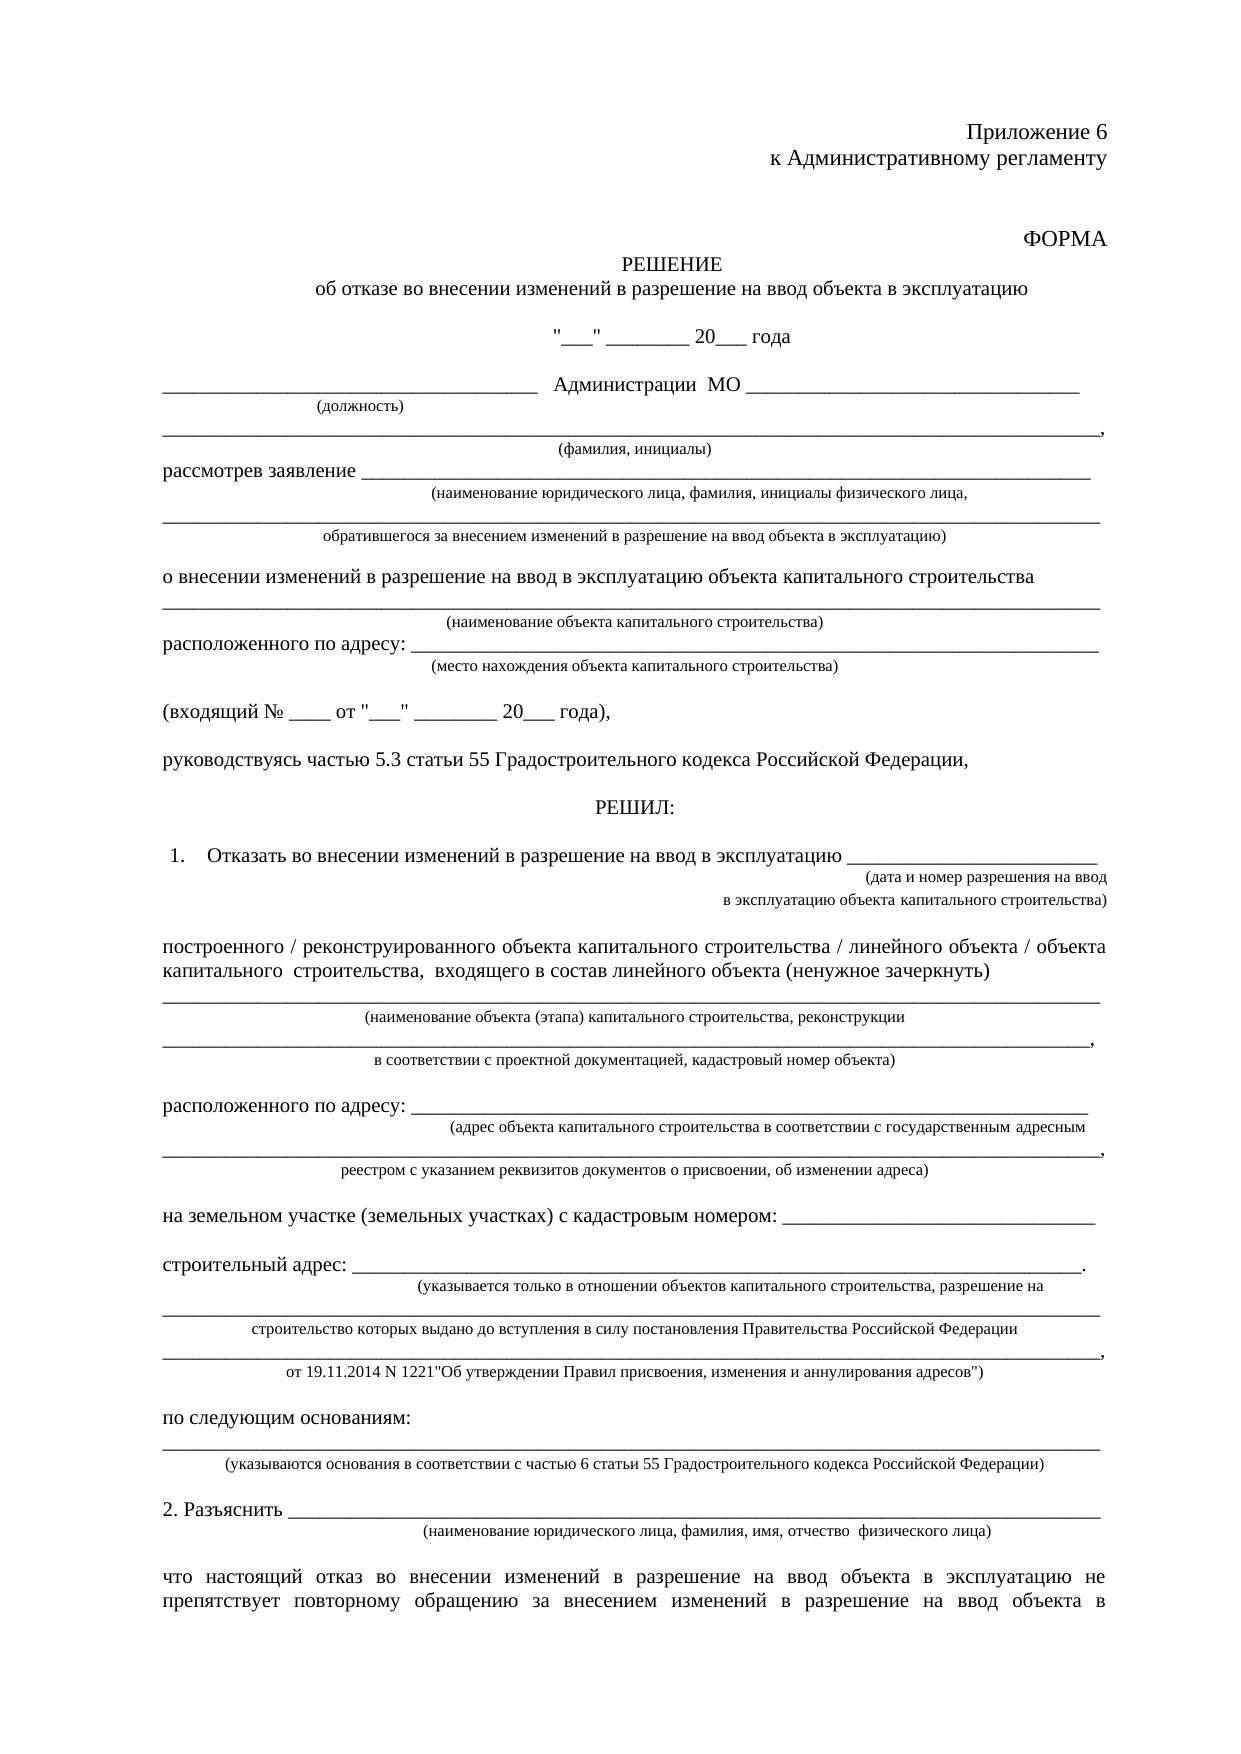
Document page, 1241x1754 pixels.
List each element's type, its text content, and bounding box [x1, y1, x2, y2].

text (фамилия, инициалы) [162, 439, 1107, 458]
text (место нахождения объекта капитального строительства) [162, 655, 1107, 674]
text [162, 1564, 1107, 1612]
text (наименование объекта капитального строительства) [162, 612, 1107, 631]
text __________________________________________________________________________________________ [162, 982, 1107, 1006]
text __________________________________________________________________________________________ [162, 1295, 1107, 1319]
text (входящий № ____ от "___" ________ 20___ года), [162, 698, 1107, 723]
text 2. Разъяснить ______________________________________________________________________________ [162, 1497, 1107, 1521]
text "___" ________ 20___ года [162, 324, 1107, 348]
text ФОРМА [162, 225, 1107, 252]
text __________________________________________________________________________________________, [162, 1136, 1107, 1160]
text на земельном участке (земельных участках) с кадастровым номером: ______________________________ [162, 1203, 1107, 1227]
text строительство которых выдано до вступления в силу постановления Правительства Российской Федерации [162, 1319, 1107, 1338]
text обратившегося за внесением изменений в разрешение на ввод объекта в эксплуатацию) [162, 526, 1107, 545]
text (адрес объекта капитального строительства в соответствии с государственным адресным [162, 1117, 1107, 1136]
list Отказать во внесении изменений в разрешение на ввод в эксплуатацию ________________________ [169, 843, 1107, 867]
text Приложение 6 [162, 118, 1107, 144]
text в соответствии с проектной документацией, кадастровый номер объекта) [162, 1050, 1107, 1069]
text (наименование юридического лица, фамилия, имя, отчество физического лица) [162, 1521, 1107, 1540]
text __________________________________________________________________________________________ [162, 1429, 1107, 1453]
text (наименование юридического лица, фамилия, инициалы физического лица, [162, 482, 1107, 502]
text строительный адрес: ______________________________________________________________________. [162, 1252, 1107, 1276]
text __________________________________________________________________________________________, [162, 1338, 1107, 1362]
text __________________________________________________________________________________________ [162, 588, 1107, 612]
text руководствуясь частью 5.3 статьи 55 Градостроительного кодекса Российской Федерации, [162, 747, 1107, 771]
text РЕШЕНИЕ [162, 252, 1107, 276]
text об отказе во внесении изменений в разрешение на ввод объекта в эксплуатацию [162, 276, 1107, 300]
text рассмотрев заявление ______________________________________________________________________ [162, 458, 1107, 482]
text (указывается только в отношении объектов капитального строительства, разрешение на [162, 1276, 1107, 1295]
text _________________________________________________________________________________________, [162, 1026, 1107, 1050]
text (дата и номер разрешения на ввод в эксплуатацию объекта капитального строительства) [207, 867, 1107, 910]
text (указываются основания в соответствии с частью 6 статьи 55 Градостроительного кодекса Российской Федерации) [162, 1453, 1107, 1473]
text к Административному регламенту [162, 144, 1107, 171]
text расположенного по адресу: __________________________________________________________________ [162, 631, 1107, 655]
text РЕШИЛ: [162, 795, 1107, 819]
text по следующим основаниям: [162, 1405, 1107, 1429]
text реестром с указанием реквизитов документов о присвоении, об изменении адреса) [162, 1160, 1107, 1179]
text ____________________________________ Администрации МО ________________________________ [162, 372, 1107, 396]
text (наименование объекта (этапа) капитального строительства, реконструкции [162, 1006, 1107, 1026]
text о внесении изменений в разрешение на ввод в эксплуатацию объекта капитального строительства [162, 564, 1107, 588]
text __________________________________________________________________________________________, [162, 415, 1107, 439]
text расположенного по адресу: _________________________________________________________________ [162, 1093, 1107, 1117]
text (должность) [162, 396, 1107, 415]
text от 19.11.2014 N 1221"Об утверждении Правил присвоения, изменения и аннулирования адресов") [162, 1362, 1107, 1381]
text построенного / реконструированного объекта капитального строительства / линейного объекта / объекта капитального строительства, входящего в состав линейного объекта (ненужное зачеркнуть) [162, 934, 1107, 982]
text __________________________________________________________________________________________ [162, 502, 1107, 526]
